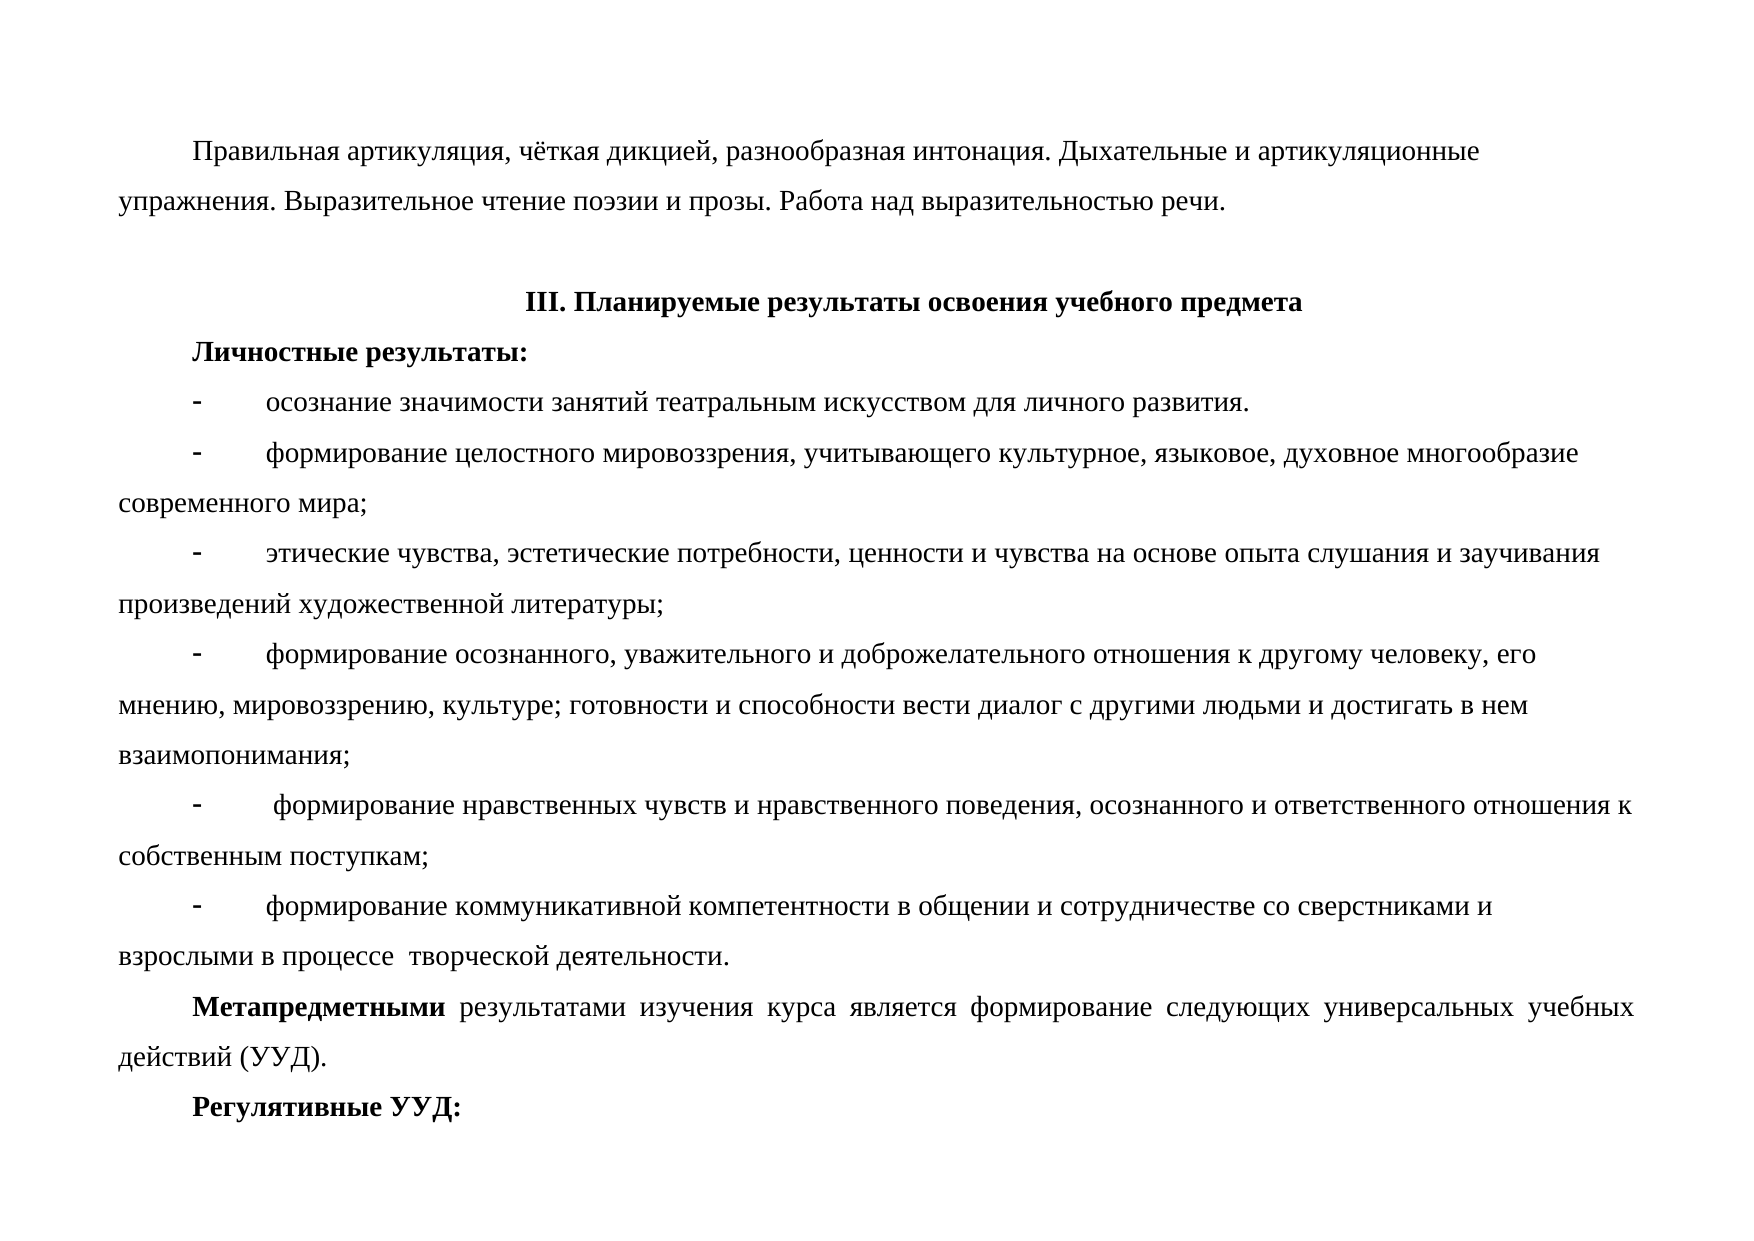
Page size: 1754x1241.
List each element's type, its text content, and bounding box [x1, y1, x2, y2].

list формирование коммуникативной компетентности в общении и сотрудничестве со сверстниками и взрослыми в процессе творческой деятельности. [118, 888, 1636, 972]
text Метапредметными результатами изучения курса является формирование следующих универсальных учебных действий (УУД). [118, 989, 1636, 1073]
text Правильная артикуляция, чёткая дикцией, разнообразная интонация. Дыхательные и артикуляционные упражнения. Выразительное чтение поэзии и прозы. Работа над выразительностью речи. [118, 133, 1636, 217]
list формирование осознанного, уважительного и доброжелательного отношения к другому человеку, его мнению, мировоззрению, культуре; готовности и способности вести диалог с другими людьми и достигать в нем взаимопонимания; [118, 636, 1636, 771]
text Регулятивные УУД: [118, 1089, 1636, 1123]
list формирование нравственных чувств и нравственного поведения, осознанного и ответственного отношения к собственным поступкам; [118, 787, 1636, 871]
list формирование целостного мировоззрения, учитывающего культурное, языковое, духовное многообразие современного мира; [118, 435, 1636, 519]
list этические чувства, эстетические потребности, ценности и чувства на основе опыта слушания и заучивания произведений художественной литературы; [118, 536, 1636, 619]
list осознание значимости занятий театральным искусством для личного развития. [118, 384, 1636, 418]
text Личностные результаты: [118, 334, 1636, 368]
text III. Планируемые результаты освоения учебного предмета [118, 284, 1636, 317]
